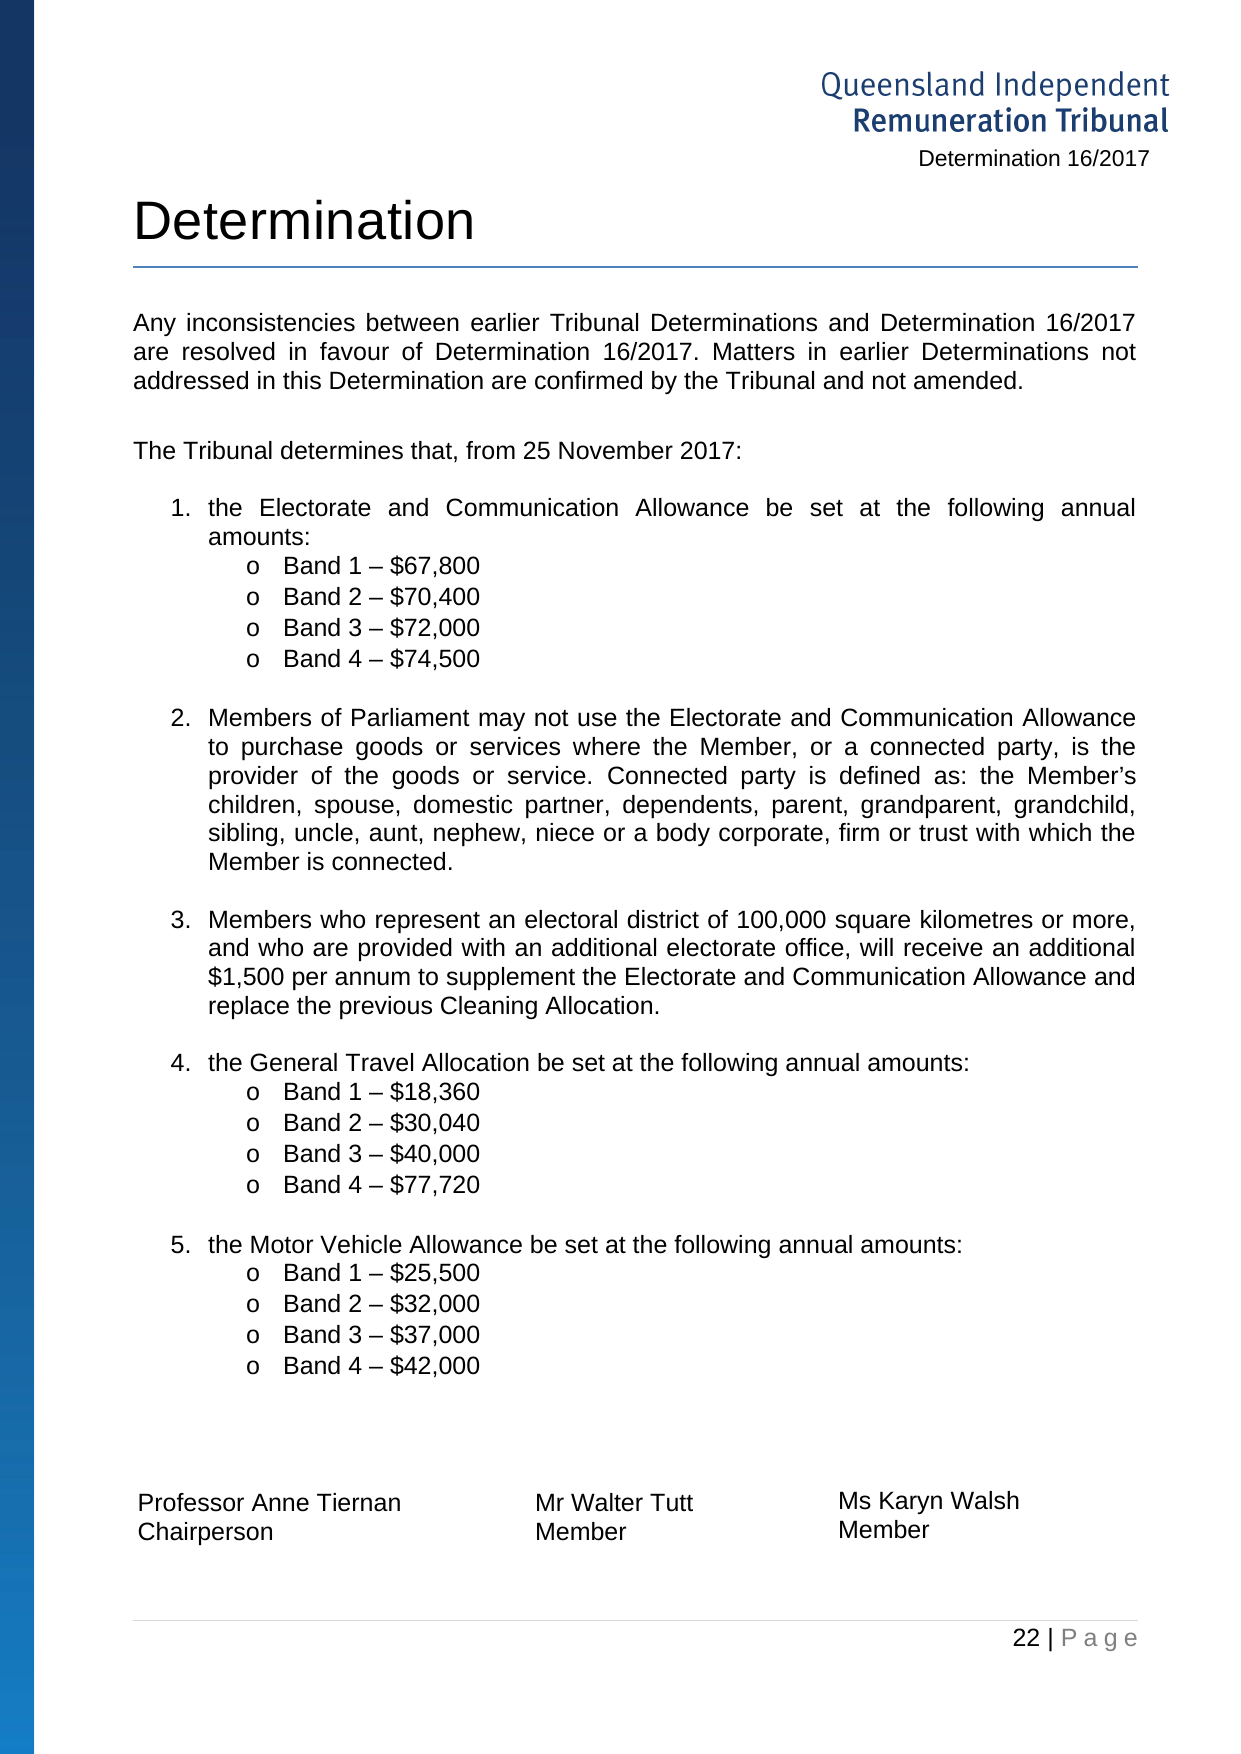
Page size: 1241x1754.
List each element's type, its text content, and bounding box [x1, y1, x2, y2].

list the Motor Vehicle Allowance be set at the following annual amounts: [170, 1229, 1138, 1258]
list Band 3 – $37,000 [245, 1320, 1138, 1351]
list Band 1 – $67,800 [245, 551, 1138, 582]
list Members of Parliament may not use the Electorate and Communication Allowance to purchase goods or services where the Member, or a connected party, is the provider of the goods or service. Connected party is defined as: the Member’s children, spouse, domestic partner, dependents, parent, grandparent, grandchild, sibling, uncle, aunt, nephew, niece or a body corporate, firm or trust with which the Member is connected. [170, 703, 1138, 876]
list Band 2 – $30,040 [245, 1108, 1138, 1139]
list Band 3 – $72,000 [245, 613, 1138, 644]
list Members who represent an electoral district of 100,000 square kilometres or more, and who are provided with an additional electorate office, will receive an additional $1,500 per annum to supplement the Electorate and Communication Allowance and replace the previous Cleaning Allocation. [170, 904, 1138, 1019]
list the General Travel Allocation be set at the following annual amounts: [170, 1048, 1138, 1077]
picture [0, 0, 35, 1754]
list Band 2 – $70,400 [245, 582, 1138, 613]
list the Electorate and Communication Allowance be set at the following annual amounts: [170, 493, 1138, 551]
text Any inconsistencies between earlier Tribunal Determinations and Determination 16/2017 are resolved in favour of Determination 16/2017. Matters in earlier Determinations not addressed in this Determination are confirmed by the Tribunal and not amended. [133, 308, 1138, 394]
list Band 1 – $18,360 [245, 1077, 1138, 1108]
list Band 4 – $77,720 [245, 1170, 1138, 1201]
list Band 3 – $40,000 [245, 1139, 1138, 1170]
list Band 4 – $42,000 [245, 1351, 1138, 1382]
list Band 4 – $74,500 [245, 644, 1138, 674]
text The Tribunal determines that, from 25 November 2017: [133, 436, 1138, 464]
list Band 2 – $32,000 [245, 1289, 1138, 1320]
picture [720, 56, 1188, 139]
title Determination [133, 189, 1138, 266]
list Band 1 – $25,500 [245, 1258, 1138, 1289]
